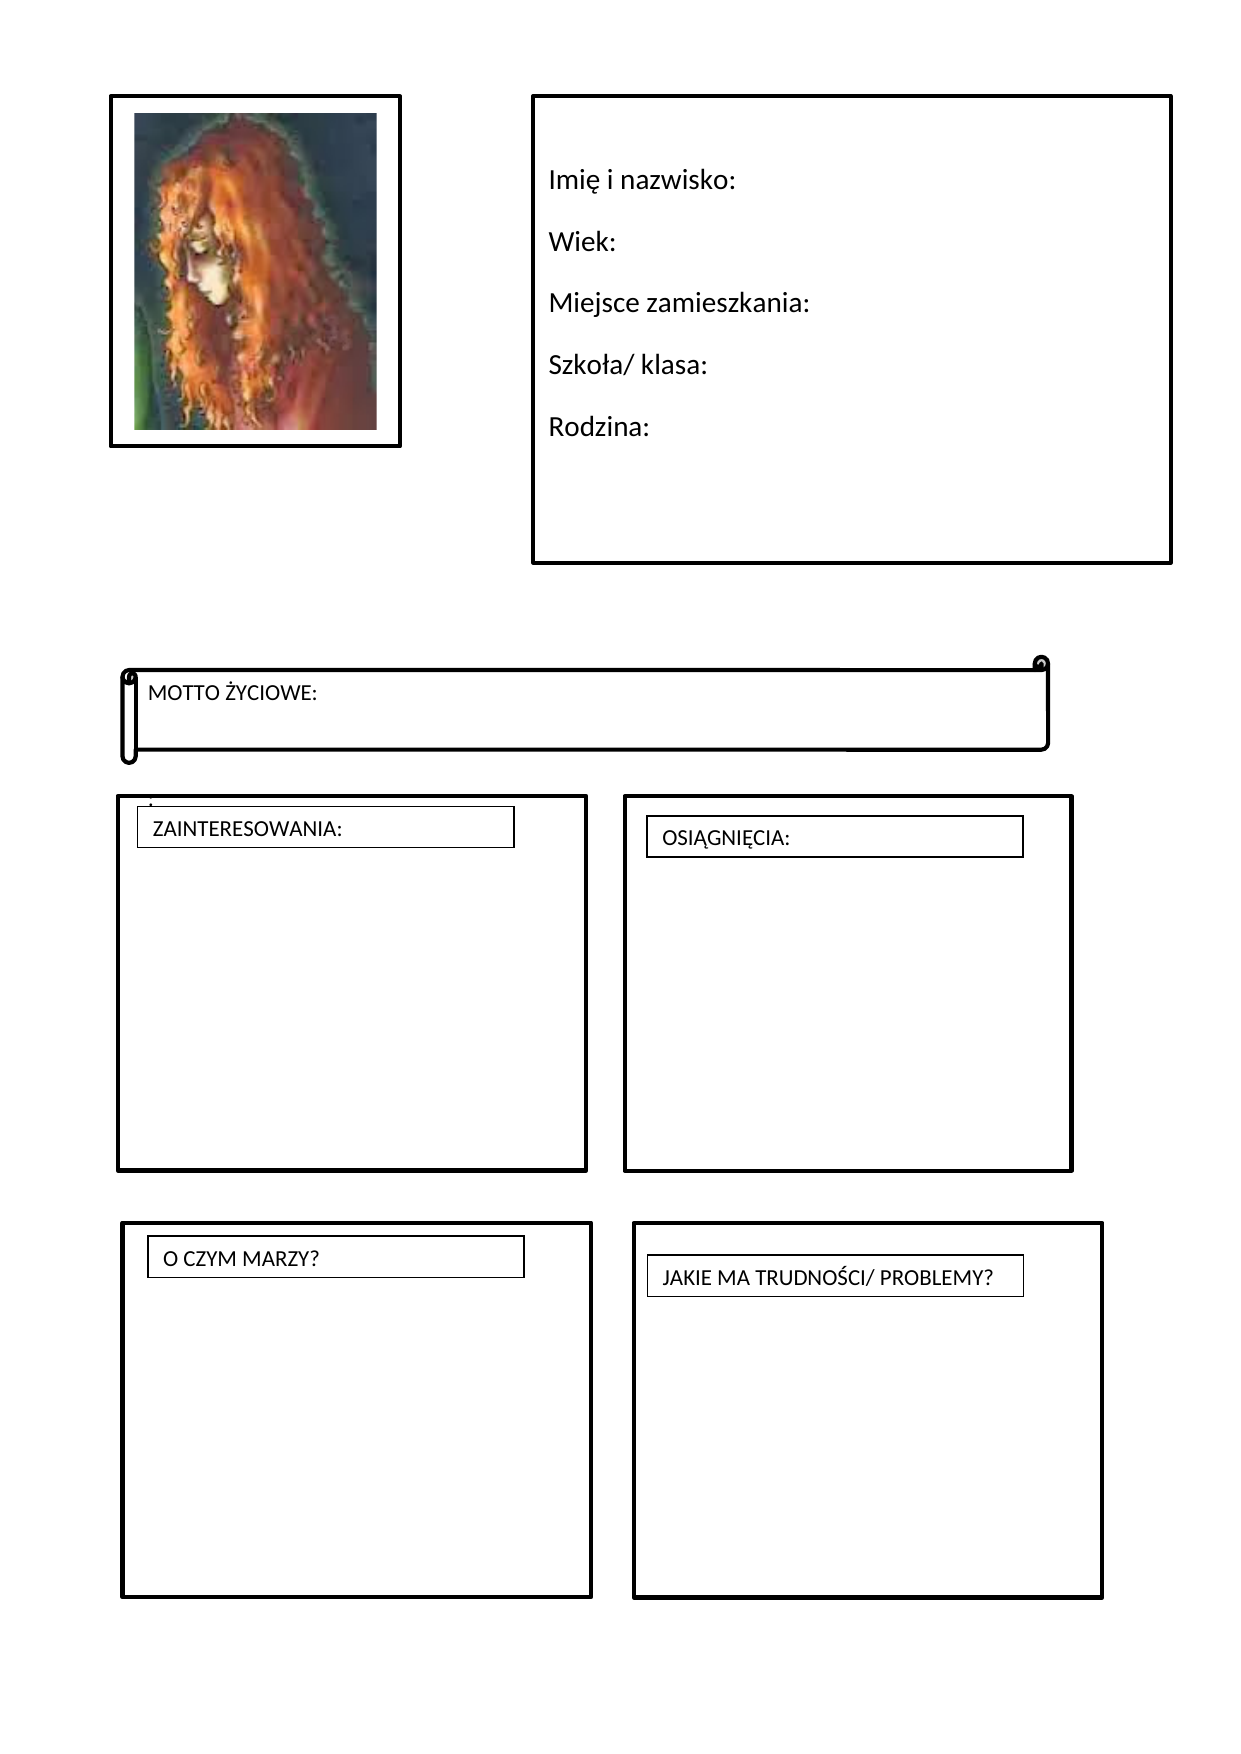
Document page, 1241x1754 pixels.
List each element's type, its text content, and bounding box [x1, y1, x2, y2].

picture [134, 113, 377, 430]
text MOTTO ŻYCIOWE: [148, 678, 1093, 706]
text : [148, 784, 1093, 812]
